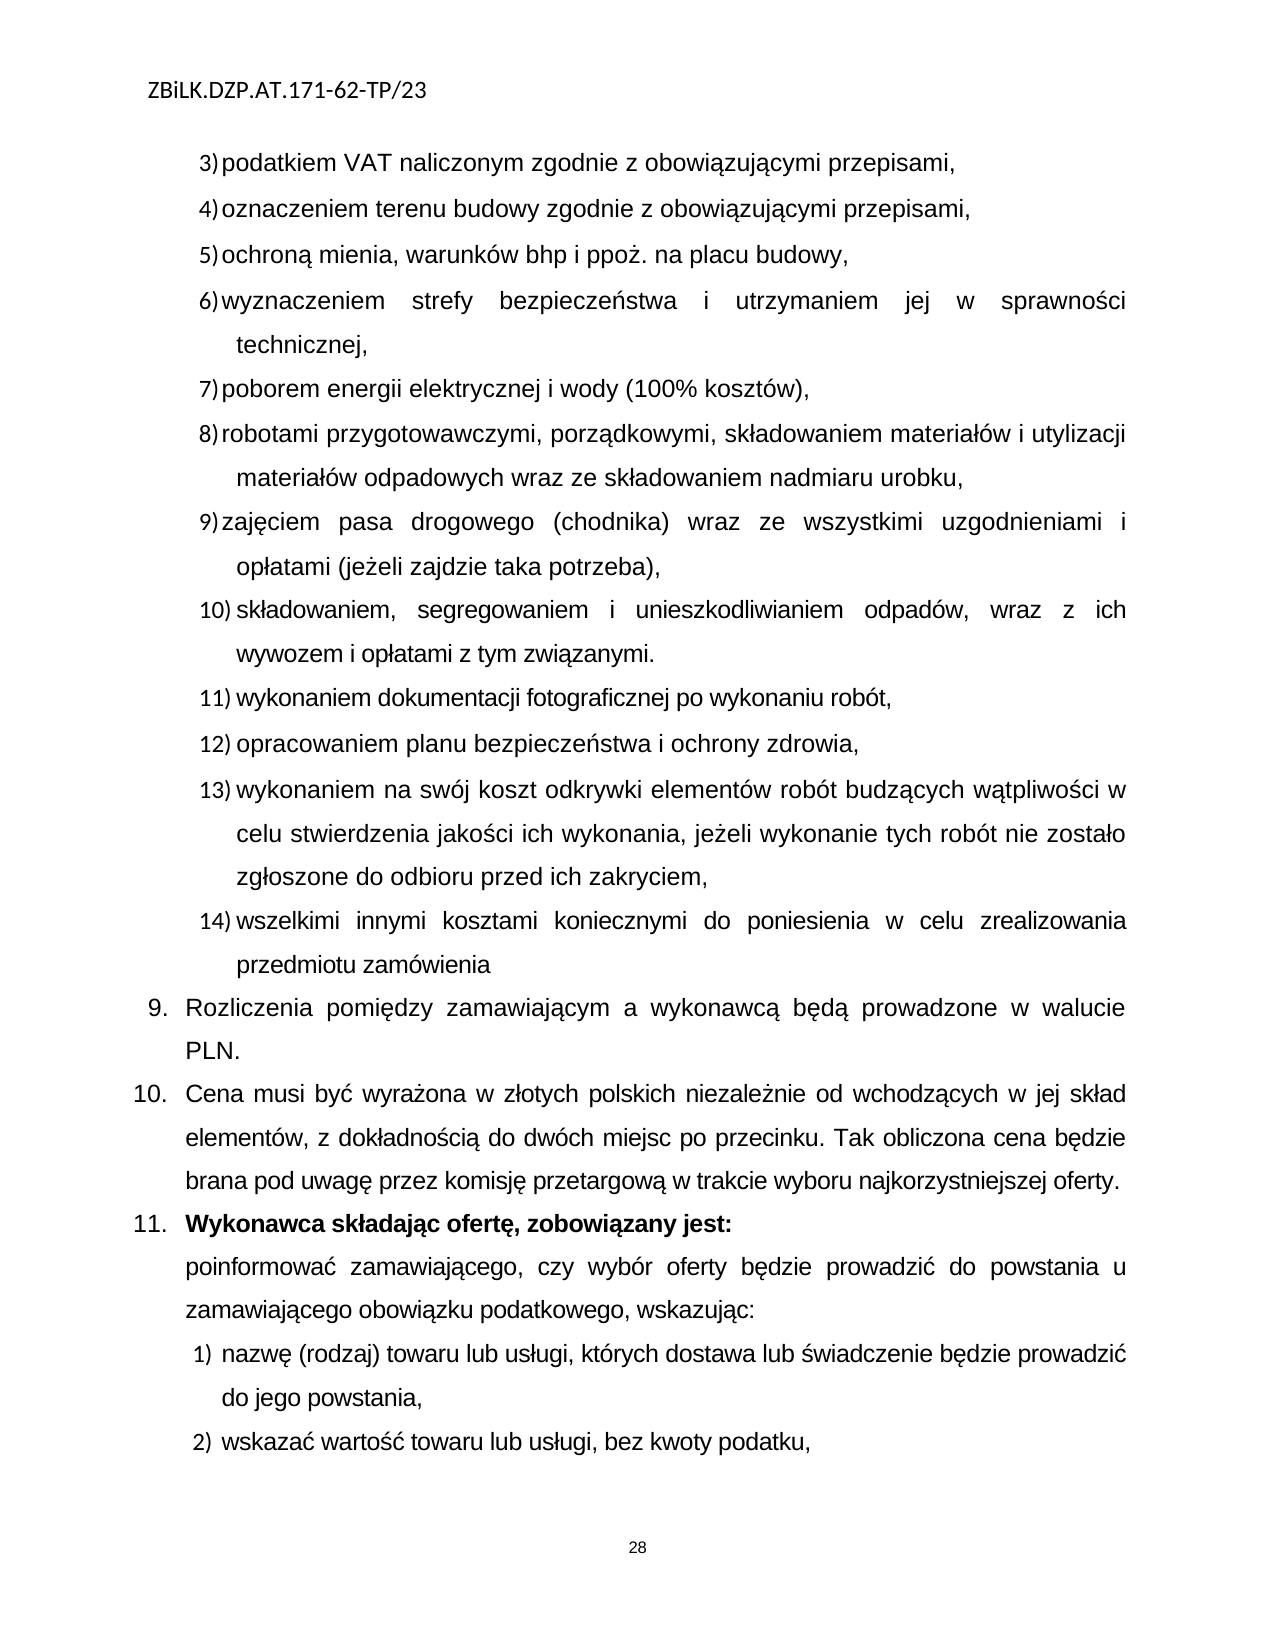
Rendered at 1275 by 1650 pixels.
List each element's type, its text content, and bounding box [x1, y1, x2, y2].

list Cena musi być wyrażona w złotych polskich niezależnie od wchodzących w jej skład elementów, z dokładnością do dwóch miejsc po przecinku. Tak obliczona cena będzie brana pod uwagę przez komisję przetargową w trakcie wyboru najkorzystniejszej oferty. [133, 1079, 1127, 1194]
list wskazać wartość towaru lub usługi, bez kwoty podatku, [192, 1426, 1127, 1457]
list ochroną mienia, warunków bhp i ppoż. na placu budowy, [199, 239, 1127, 269]
list wszelkimi innymi kosztami koniecznymi do poniesienia w celu zrealizowania przedmiotu zamówienia [199, 905, 1127, 979]
list poborem energii elektrycznej i wody (100% kosztów), [199, 373, 1127, 403]
list wykonaniem na swój koszt odkrywki elementów robót budzących wątpliwości w celu stwierdzenia jakości ich wykonania, jeżeli wykonanie tych robót nie zostało zgłoszone do odbioru przed ich zakryciem, [199, 774, 1127, 891]
list wykonaniem dokumentacji fotograficznej po wykonaniu robót, [199, 683, 1127, 713]
list Rozliczenia pomiędzy zamawiającym a wykonawcą będą prowadzone w walucie PLN. [148, 993, 1127, 1065]
list składowaniem, segregowaniem i unieszkodliwianiem odpadów, wraz z ich wywozem i opłatami z tym związanymi. [199, 594, 1127, 668]
list zajęciem pasa drogowego (chodnika) wraz ze wszystkimi uzgodnieniami i opłatami (jeżeli zajdzie taka potrzeba), [199, 507, 1127, 580]
list robotami przygotowawczymi, porządkowymi, składowaniem materiałów i utylizacji materiałów odpadowych wraz ze składowaniem nadmiaru urobku, [199, 418, 1127, 492]
list wyznaczeniem strefy bezpieczeństwa i utrzymaniem jej w sprawności technicznej, [199, 285, 1127, 358]
text poinformować zamawiającego, czy wybór oferty będzie prowadzić do powstania u zamawiającego obowiązku podatkowego, wskazując: [185, 1252, 1127, 1324]
list oznaczeniem terenu budowy zgodnie z obowiązującymi przepisami, [199, 193, 1127, 224]
list nazwę (rodzaj) towaru lub usługi, których dostawa lub świadczenie będzie prowadzić do jego powstania, [192, 1338, 1127, 1412]
list Wykonawca składając ofertę, zobowiązany jest: [133, 1209, 1127, 1238]
list podatkiem VAT naliczonym zgodnie z obowiązującymi przepisami, [199, 148, 1127, 178]
list opracowaniem planu bezpieczeństwa i ochrony zdrowia, [199, 728, 1127, 759]
